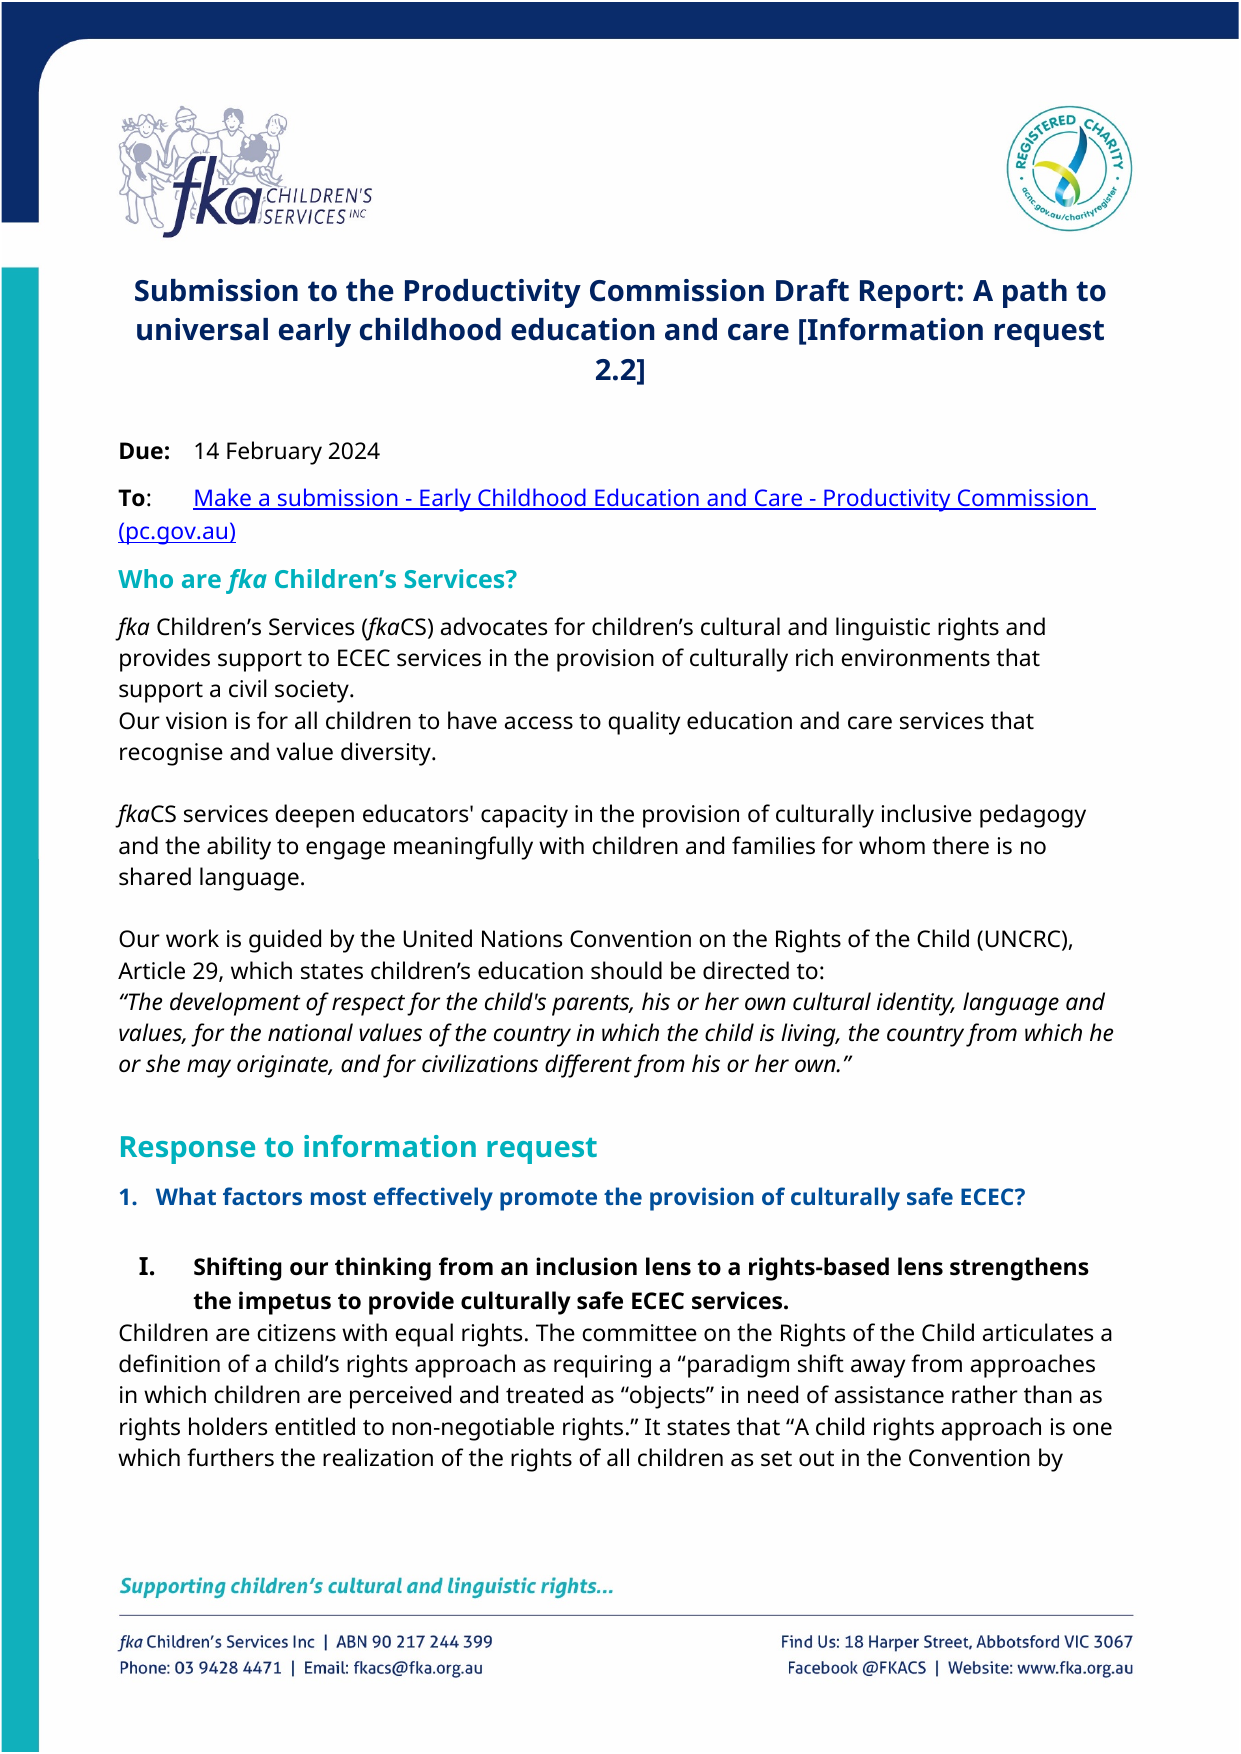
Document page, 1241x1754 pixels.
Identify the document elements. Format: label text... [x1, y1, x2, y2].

list Shifting our thinking from an inclusion lens to a rights-based lens strengthens the impetus to provide culturally safe ECEC services. [156, 1249, 1122, 1317]
subtitle Response to information request [118, 1126, 1122, 1166]
text To: Make a submission - Early Childhood Education and Care - Productivity Commission (pc.gov.au) [118, 482, 1122, 547]
subtitle Submission to the Productivity Commission Draft Report: A path to universal early childhood education and care [Information request 2.2] [118, 270, 1122, 389]
subtitle Who are fka Children’s Services? [118, 562, 1122, 596]
text Due: 14 February 2024 [118, 435, 1122, 467]
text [118, 1317, 1122, 1473]
text “The development of respect for the child's parents, his or her own cultural identity, language and values, for the national values of the country in which the child is living, the country from which he or she may originate, and for civilizations different from his or her own.” [118, 986, 1122, 1079]
text fka Children’s Services (fkaCS) advocates for children’s cultural and linguistic rights and provides support to ECEC services in the provision of culturally rich environments that support a civil society. [118, 611, 1122, 704]
list What factors most effectively promote the provision of culturally safe ECEC? [118, 1181, 1122, 1212]
text Our work is guided by the United Nations Convention on the Rights of the Child (UNCRC), Article 29, which states children’s education should be directed to: [118, 923, 1122, 986]
text Our vision is for all children to have access to quality education and care services that recognise and value diversity. [118, 704, 1122, 767]
text fkaCS services deepen educators' capacity in the provision of culturally inclusive pedagogy and the ability to engage meaningfully with children and families for whom there is no shared language. [118, 798, 1122, 892]
picture [1, 2, 1239, 1752]
